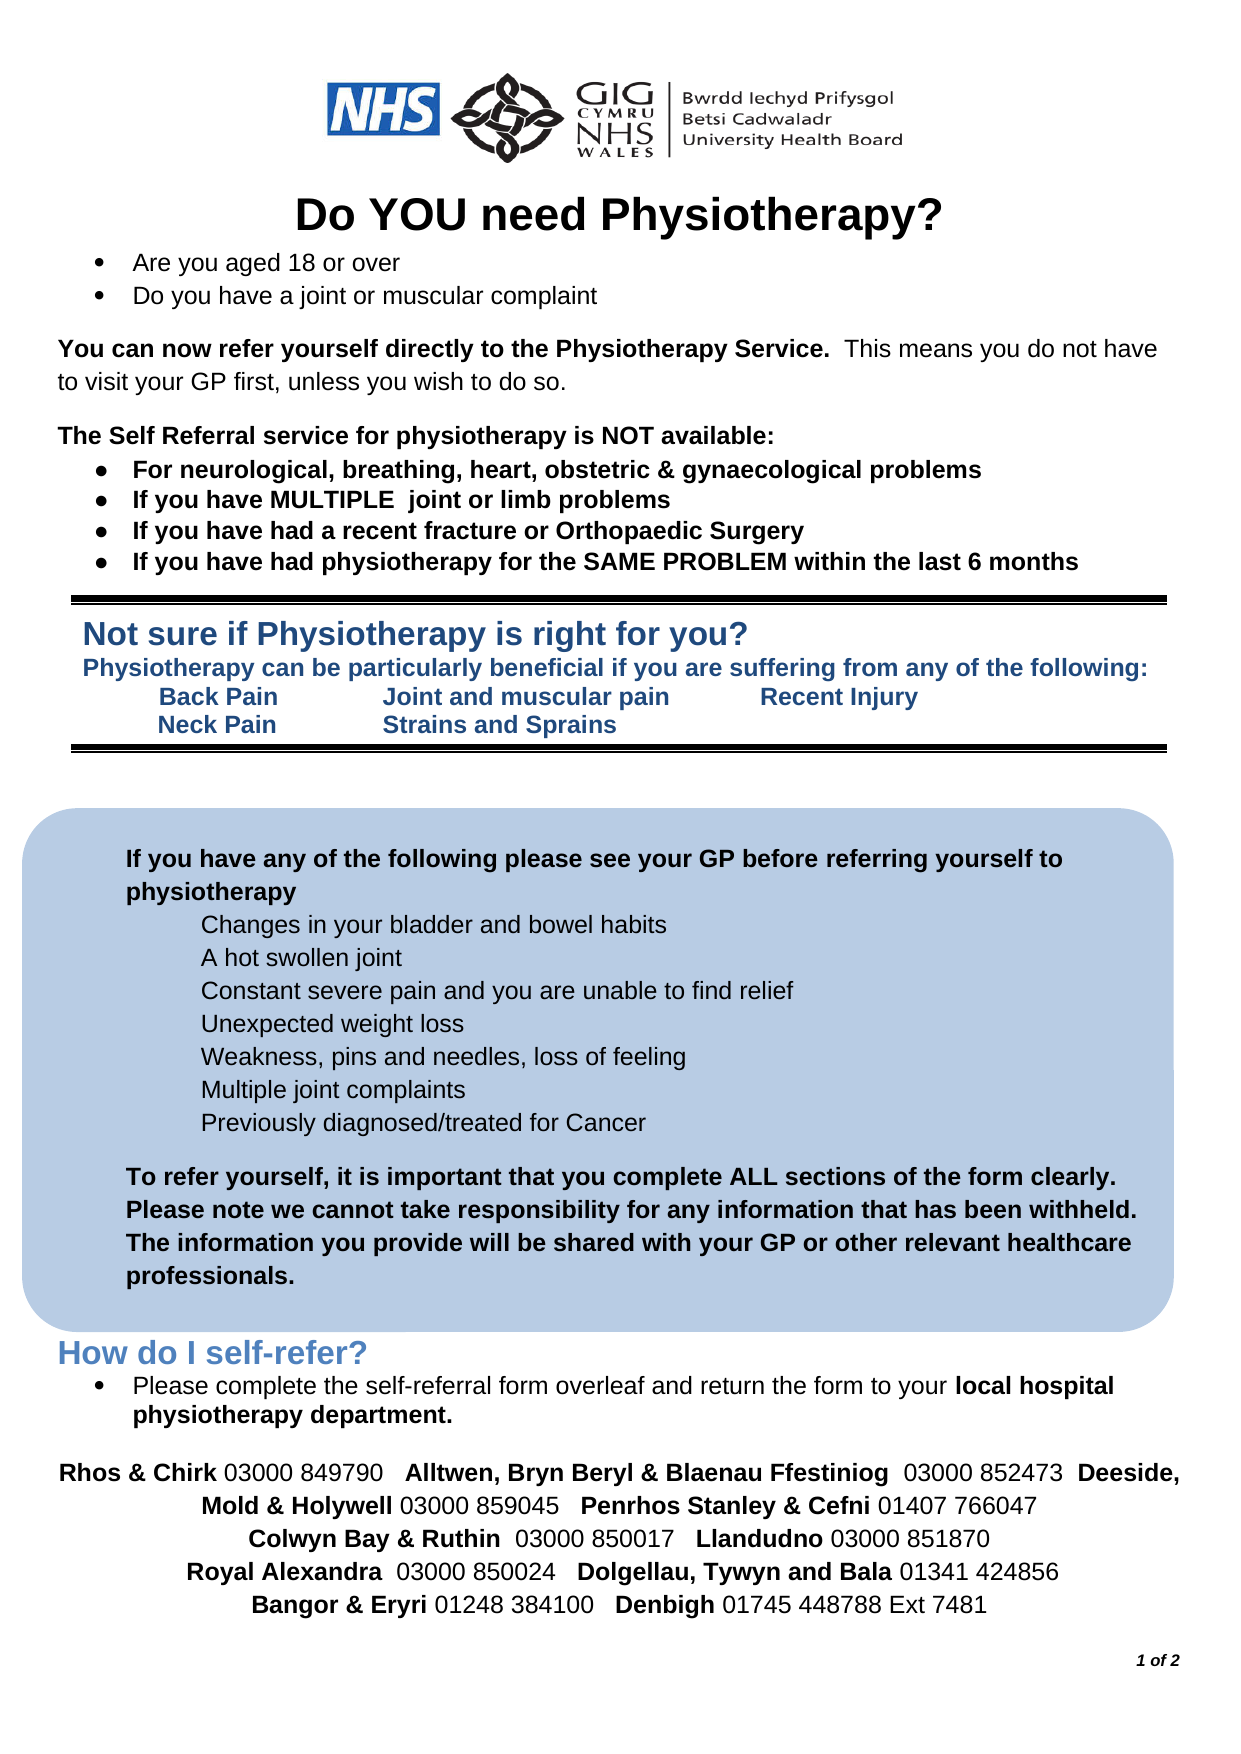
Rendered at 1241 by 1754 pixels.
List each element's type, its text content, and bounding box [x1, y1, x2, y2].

list Are you aged 18 or over [95, 248, 1181, 277]
text You can now refer yourself directly to the Physiotherapy Service. This means you do not have to visit your GP first, unless you wish to do so. [57, 334, 1181, 396]
text The Self Referral service for physiotherapy is NOT available: [11, 421, 1181, 450]
list Do you have a joint or muscular complaint [95, 281, 1181, 310]
list For neurological, breathing, heart, obstetric & gynaecological problems [95, 454, 1181, 485]
list If you have had a recent fracture or Orthopaedic Surgery [95, 515, 1181, 546]
text Royal Alexandra 03000 850024 Dolgellau, Tywyn and Bala 01341 424856 [57, 1557, 1181, 1586]
list Please complete the self-referral form overleaf and return the form to your local hospital physiotherapy department. [95, 1371, 1181, 1429]
list If you have had physiotherapy for the SAME PROBLEM within the last 6 months [95, 546, 1181, 576]
text Bangor & Eryri 01248 384100 Denbigh 01745 448788 Ext 7481 [57, 1590, 1181, 1618]
table_header Not sure if Physiotherapy is right for you? Physiotherapy can be particularly beneficial if you are suffering from any of the following: Back Pain Joint and muscular pain Recent Injury Neck Pain Strains and Sprains [71, 605, 1167, 743]
text Rhos & Chirk 03000 849790 Alltwen, Bryn Beryl & Blaenau Ffestiniog 03000 852473 Deeside, Mold & Holywell 03000 859045 Penrhos Stanley & Cefni 01407 766047 [57, 1458, 1181, 1519]
text Colwyn Bay & Ruthin 03000 850017 Llandudno 03000 851870 [57, 1524, 1181, 1552]
list If you have MULTIPLE joint or limb problems [95, 485, 1181, 515]
text 1 of 2 [57, 1651, 1181, 1670]
picture [316, 59, 923, 163]
text How do I self-refer? [57, 782, 1181, 1371]
text Do YOU need Physiotherapy? [57, 187, 1181, 240]
